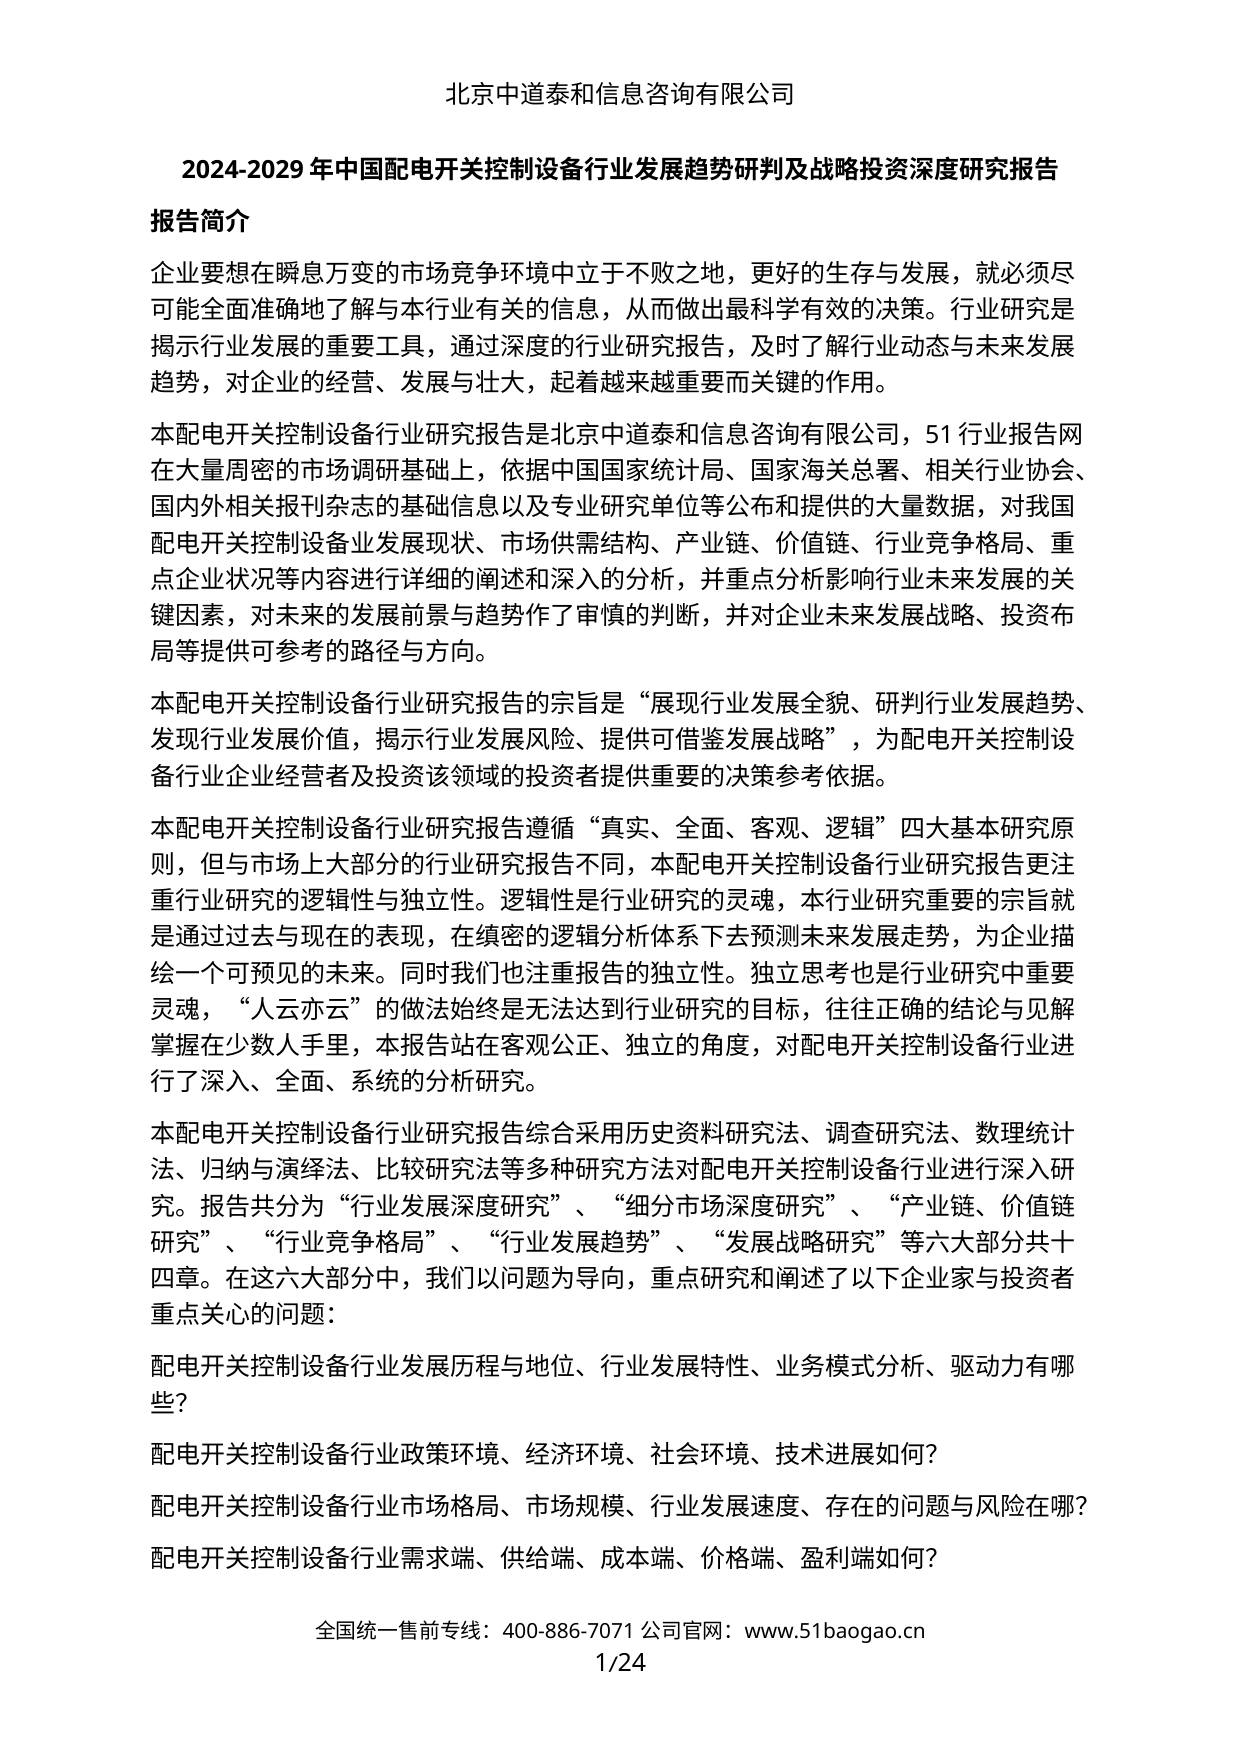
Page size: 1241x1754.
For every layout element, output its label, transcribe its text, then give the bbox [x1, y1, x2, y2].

text 配电开关控制设备行业发展历程与地位、行业发展特性、业务模式分析、驱动力有哪些？ [150, 1347, 1090, 1419]
text 报告简介 [150, 202, 1090, 238]
text 配电开关控制设备行业市场格局、市场规模、行业发展速度、存在的问题与风险在哪？ [150, 1487, 1090, 1523]
text 本配电开关控制设备行业研究报告遵循“真实、全面、客观、逻辑”四大基本研究原则，但与市场上大部分的行业研究报告不同，本配电开关控制设备行业研究报告更注重行业研究的逻辑性与独立性。逻辑性是行业研究的灵魂，本行业研究重要的宗旨就是通过过去与现在的表现，在缜密的逻辑分析体系下去预测未来发展走势，为企业描绘一个可预见的未来。同时我们也注重报告的独立性。独立思考也是行业研究中重要灵魂，“人云亦云”的做法始终是无法达到行业研究的目标，往往正确的结论与见解掌握在少数人手里，本报告站在客观公正、独立的角度，对配电开关控制设备行业进行了深入、全面、系统的分析研究。 [150, 808, 1090, 1098]
text 配电开关控制设备行业政策环境、经济环境、社会环境、技术进展如何？ [150, 1435, 1090, 1471]
text 2024-2029年中国配电开关控制设备行业发展趋势研判及战略投资深度研究报告 [150, 150, 1090, 186]
text 本配电开关控制设备行业研究报告是北京中道泰和信息咨询有限公司，51行业报告网在大量周密的市场调研基础上，依据中国国家统计局、国家海关总署、相关行业协会、国内外相关报刊杂志的基础信息以及专业研究单位等公布和提供的大量数据，对我国配电开关控制设备业发展现状、市场供需结构、产业链、价值链、行业竞争格局、重点企业状况等内容进行详细的阐述和深入的分析，并重点分析影响行业未来发展的关键因素，对未来的发展前景与趋势作了审慎的判断，并对企业未来发展战略、投资布局等提供可参考的路径与方向。 [150, 414, 1090, 668]
text 配电开关控制设备行业需求端、供给端、成本端、价格端、盈利端如何？ [150, 1539, 1090, 1575]
text 本配电开关控制设备行业研究报告综合采用历史资料研究法、调查研究法、数理统计法、归纳与演绎法、比较研究法等多种研究方法对配电开关控制设备行业进行深入研究。报告共分为“行业发展深度研究”、“细分市场深度研究”、“产业链、价值链研究”、“行业竞争格局”、“行业发展趋势”、“发展战略研究”等六大部分共十四章。在这六大部分中，我们以问题为导向，重点研究和阐述了以下企业家与投资者重点关心的问题： [150, 1114, 1090, 1331]
text 企业要想在瞬息万变的市场竞争环境中立于不败之地，更好的生存与发展，就必须尽可能全面准确地了解与本行业有关的信息，从而做出最科学有效的决策。行业研究是揭示行业发展的重要工具，通过深度的行业研究报告，及时了解行业动态与未来发展趋势，对企业的经营、发展与壮大，起着越来越重要而关键的作用。 [150, 254, 1090, 399]
text 本配电开关控制设备行业研究报告的宗旨是“展现行业发展全貌、研判行业发展趋势、发现行业发展价值，揭示行业发展风险、提供可借鉴发展战略”，为配电开关控制设备行业企业经营者及投资该领域的投资者提供重要的决策参考依据。 [150, 684, 1090, 792]
